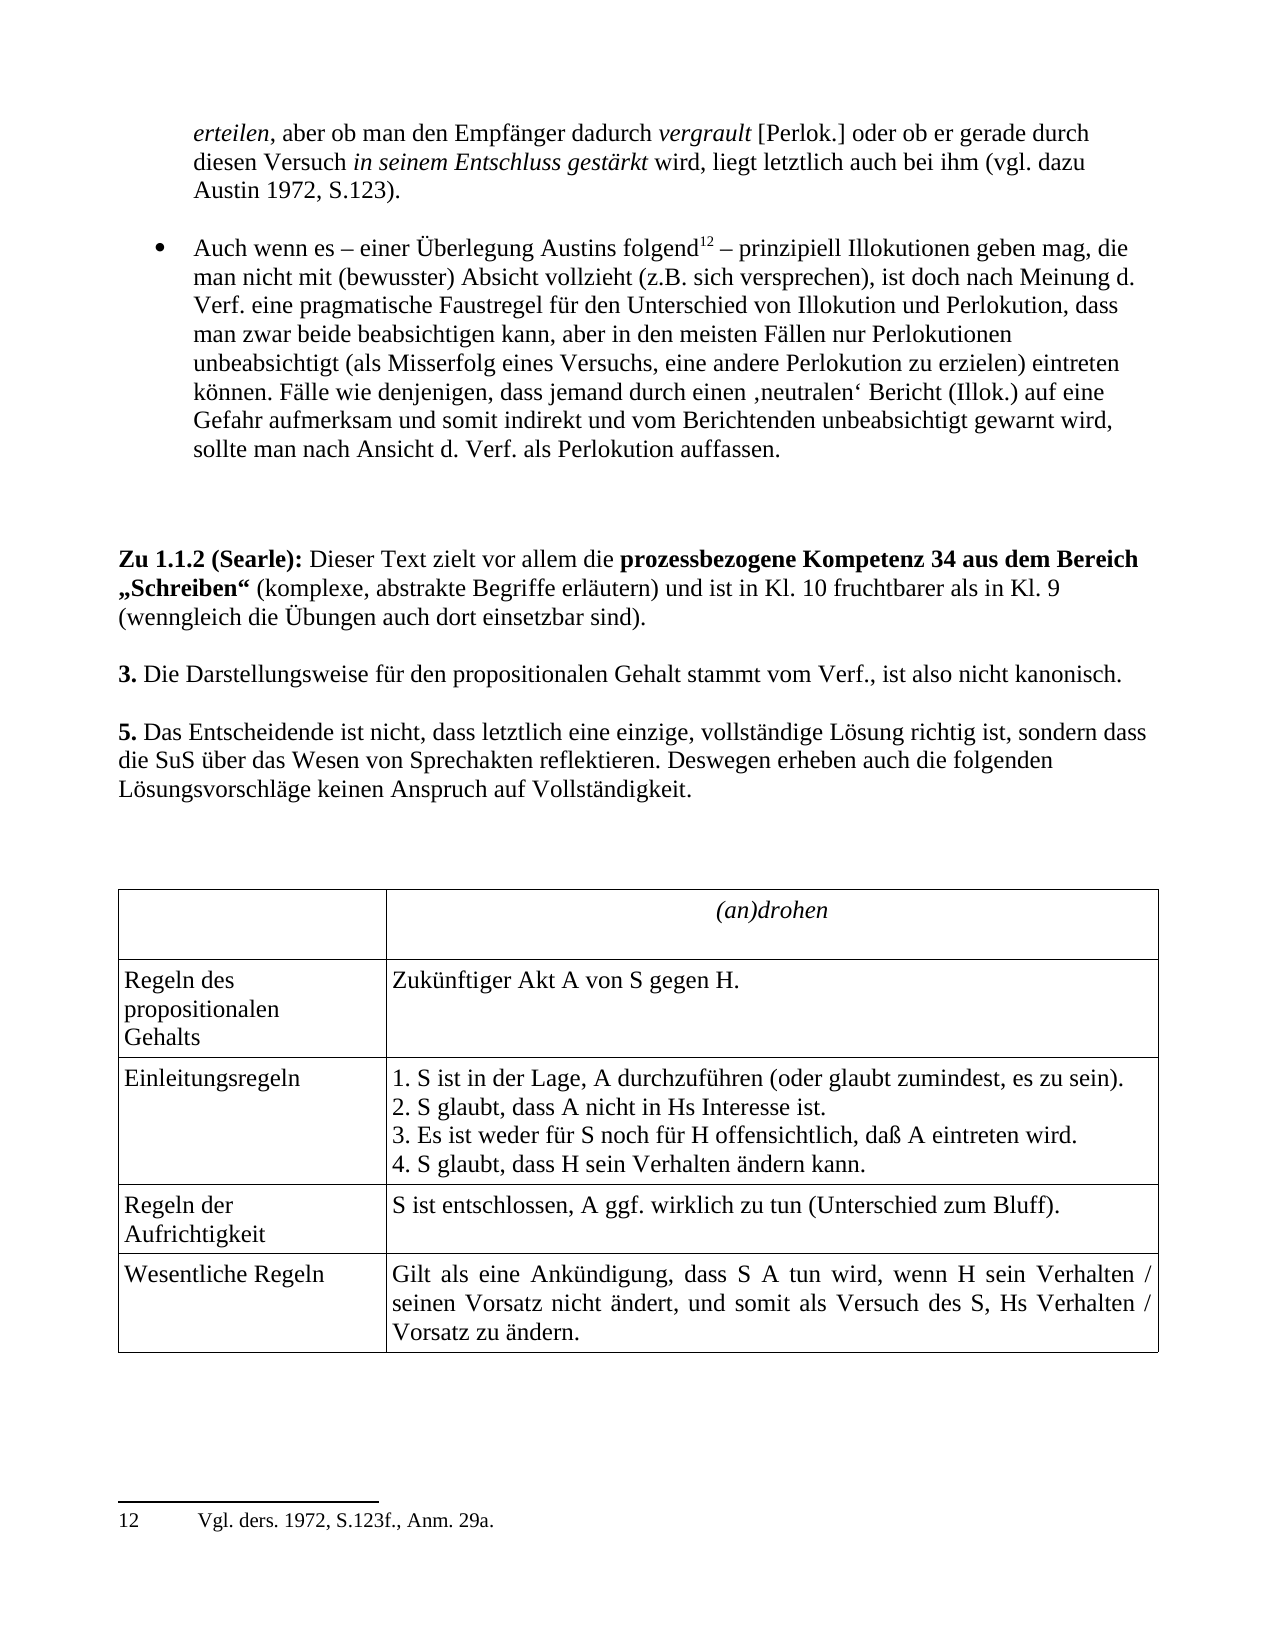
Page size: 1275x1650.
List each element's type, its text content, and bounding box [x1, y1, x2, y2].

text Zu 1.1.2 (Searle): Dieser Text zielt vor allem die prozessbezogene Kompetenz 34 aus dem Bereich „Schreiben“ (komplexe, abstrakte Begriffe erläutern) und ist in Kl. 10 fruchtbarer als in Kl. 9 (wenngleich die Übungen auch dort einsetzbar sind). [118, 544, 1157, 630]
table_cell 1. S ist in der Lage, A durchzuführen (oder glaubt zumindest, es zu sein). 2. S glaubt, dass A nicht in Hs Interesse ist. 3. Es ist weder für S noch für H offensichtlich, daß A eintreten wird. 4. S glaubt, dass H sein Verhalten ändern kann. [387, 1058, 1158, 1184]
table_cell Regeln des propositionalen Gehalts [119, 960, 386, 1057]
table_cell Gilt als eine Ankündigung, dass S A tun wird, wenn H sein Verhalten / seinen Vorsatz nicht ändert, und somit als Versuch des S, Hs Verhalten / Vorsatz zu ändern. [387, 1254, 1158, 1352]
table_cell Regeln der Aufrichtigkeit [119, 1185, 386, 1253]
list Auch wenn es – einer Überlegung Austins folgend – prinzipiell Illokutionen geben mag, die man nicht mit (bewusster) Absicht vollzieht (z.B. sich versprechen), ist doch nach Meinung d. Verf. eine pragmatische Faustregel für den Unterschied von Illokution und Perlokution, dass man zwar beide beabsichtigen kann, aber in den meisten Fällen nur Perlokutionen unbeabsichtigt (als Misserfolg eines Versuchs, eine andere Perlokution zu erzielen) eintreten können. Fälle wie denjenigen, dass jemand durch einen ‚neutralen‘ Bericht (Illok.) auf eine Gefahr aufmerksam und somit indirekt und vom Berichtenden unbeabsichtigt gewarnt wird, sollte man nach Ansicht d. Verf. als Perlokution auffassen. [156, 233, 1157, 463]
table_cell S ist entschlossen, A ggf. wirklich zu tun (Unterschied zum Bluff). [387, 1185, 1158, 1253]
table_cell Zukünftiger Akt A von S gegen H. [387, 960, 1158, 1057]
table_cell Wesentliche Regeln [119, 1254, 386, 1352]
table_header (an)drohen [387, 890, 1158, 959]
table_header [119, 890, 386, 959]
text 5. Das Entscheidende ist nicht, dass letztlich eine einzige, vollständige Lösung richtig ist, sondern dass die SuS über das Wesen von Sprechakten reflektieren. Deswegen erheben auch die folgenden Lösungsvorschläge keinen Anspruch auf Vollständigkeit. [118, 717, 1157, 803]
table_cell Einleitungsregeln [119, 1058, 386, 1184]
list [156, 118, 1157, 204]
text 3. Die Darstellungsweise für den propositionalen Gehalt stammt vom Verf., ist also nicht kanonisch. [118, 659, 1157, 688]
